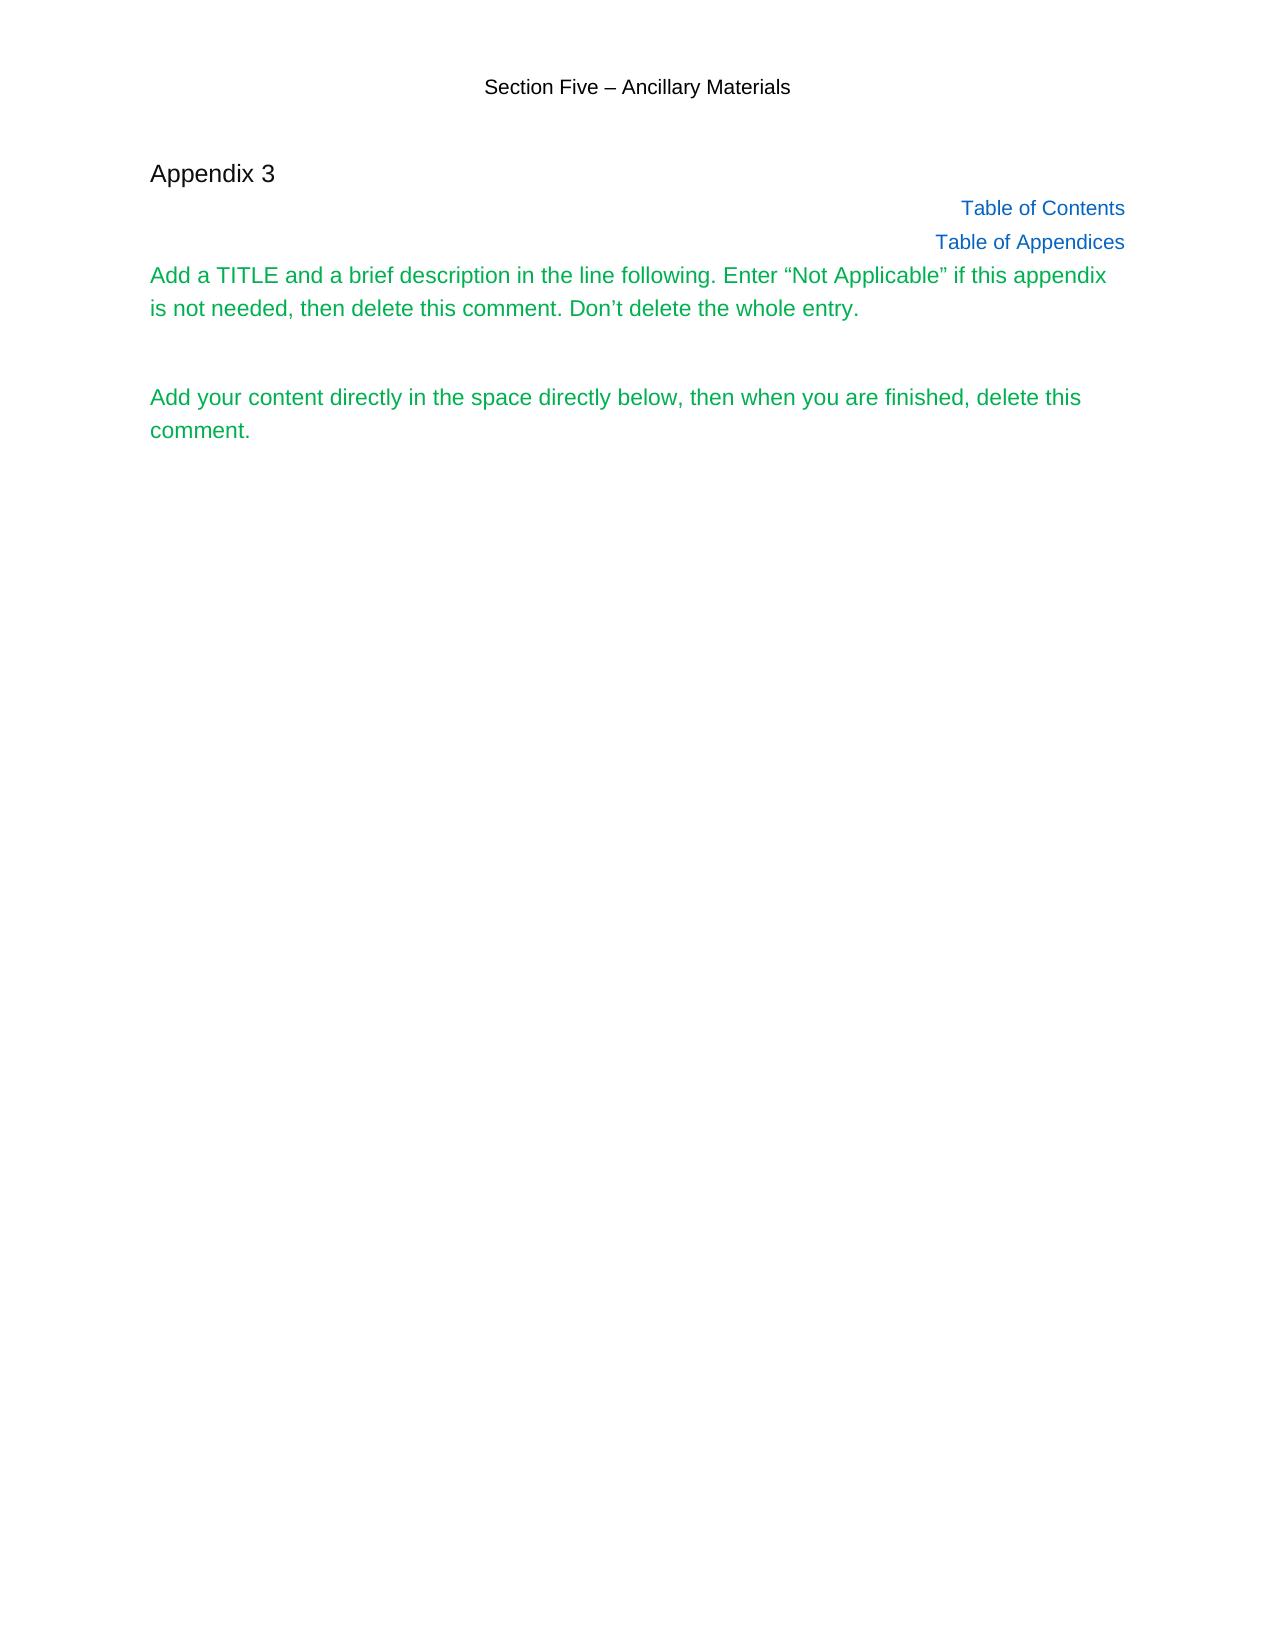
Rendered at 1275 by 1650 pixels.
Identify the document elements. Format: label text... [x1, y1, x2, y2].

subtitle Appendix 3 [150, 156, 1125, 189]
text Table of Appendices [150, 222, 1125, 256]
text Add a TITLE and a brief description in the line following. Enter “Not Applicable” if this appendix is not needed, then delete this comment. Don’t delete the whole entry. [150, 256, 1125, 321]
text Add your content directly in the space directly below, then when you are finished, delete this comment. [150, 378, 1125, 445]
text Table of Contents [150, 189, 1125, 222]
